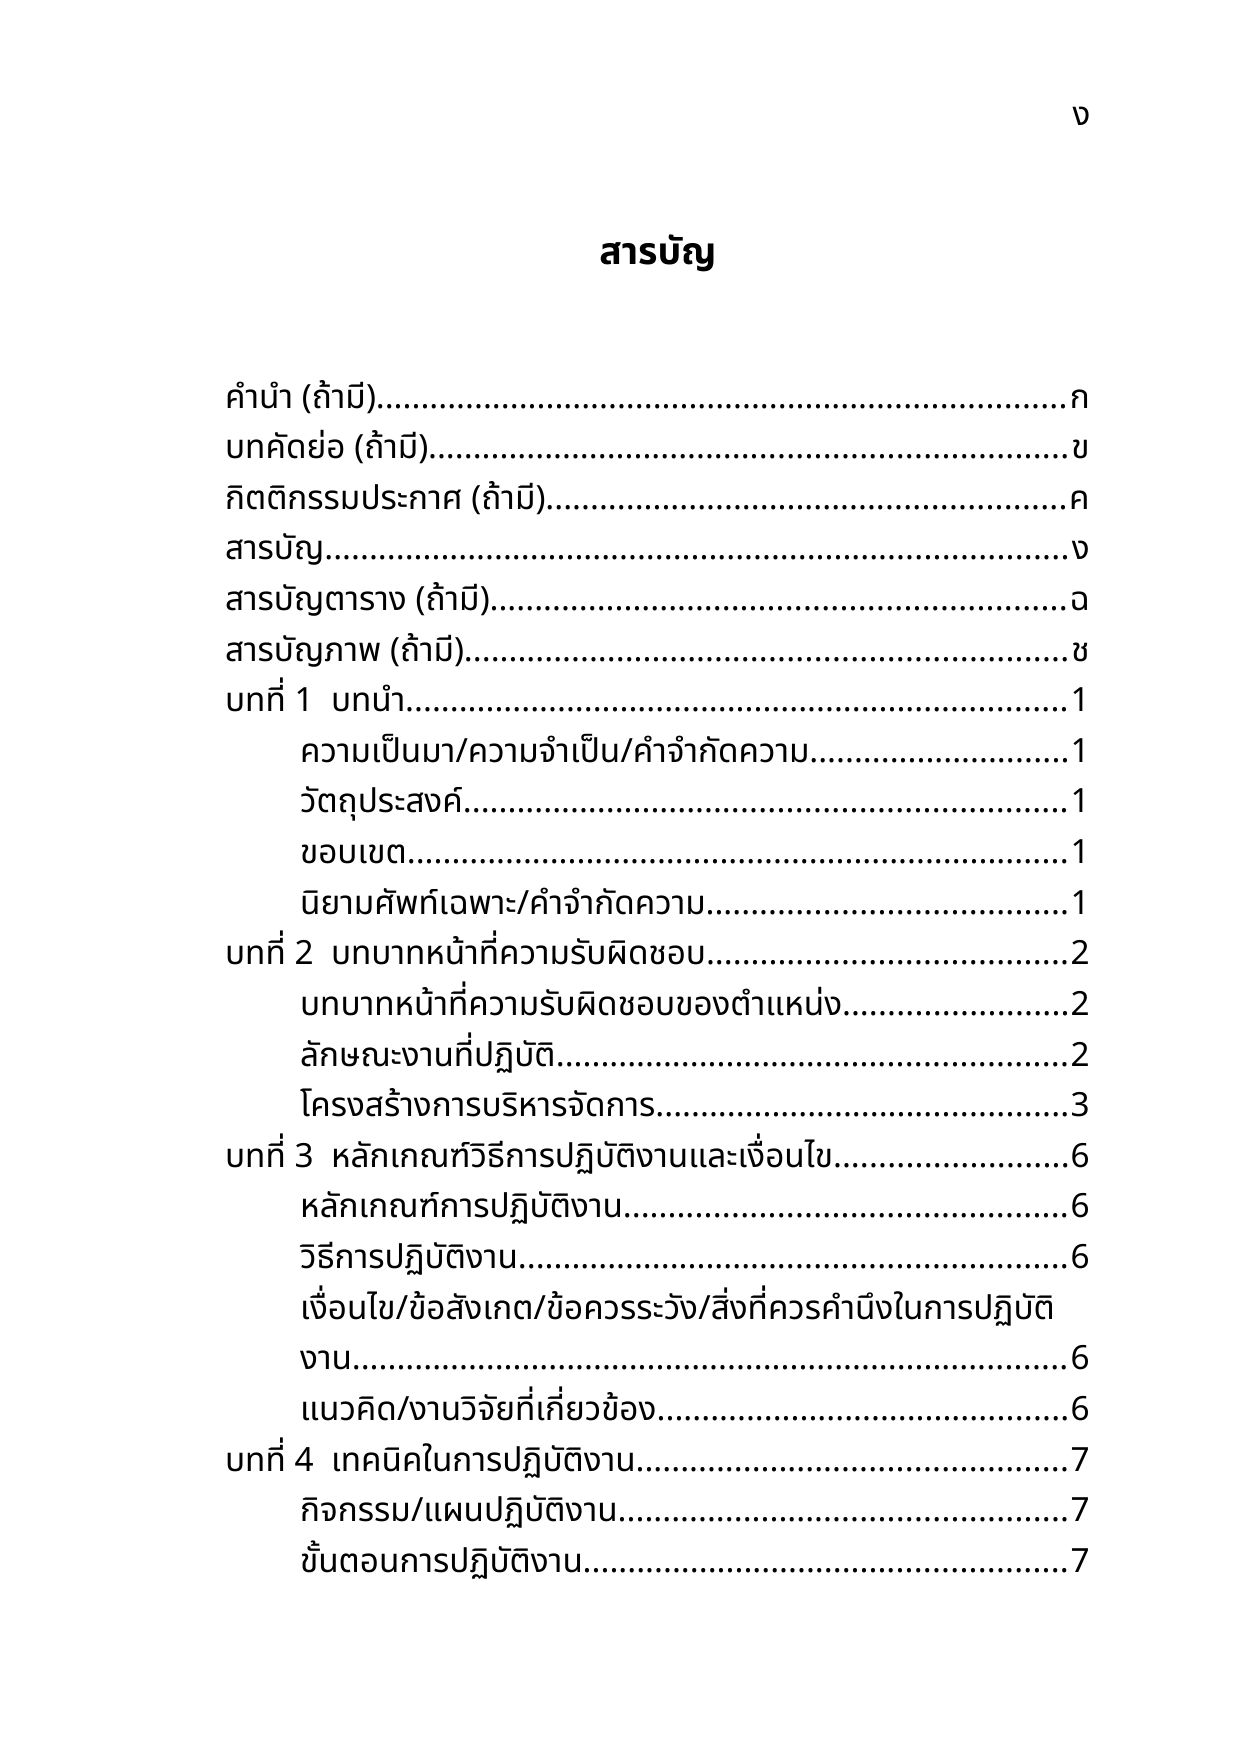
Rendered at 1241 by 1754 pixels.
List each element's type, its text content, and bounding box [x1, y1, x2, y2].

text วัตถุประสงค์ 1 [300, 777, 1090, 828]
text นิยามศัพท์เฉพาะ/คำจำกัดความ 1 [300, 878, 1090, 929]
text กิจกรรม/แผนปฏิบัติงาน 7 [300, 1486, 1090, 1537]
text โครงสร้างการบริหารจัดการ 3 [300, 1081, 1090, 1132]
text ความเป็นมา/ความจำเป็น/คำจำกัดความ 1 [300, 727, 1090, 777]
text ขั้นตอนการปฏิบัติงาน 7 [300, 1537, 1090, 1587]
text บทบาทหน้าที่ความรับผิดชอบของตำแหน่ง 2 [300, 980, 1090, 1030]
text บทคัดย่อ (ถ้ามี) ข [225, 423, 1090, 474]
text บทที่ 2 บทบาทหน้าที่ความรับผิดชอบ 2 [225, 929, 1090, 980]
text ขอบเขต 1 [300, 828, 1090, 878]
text หลักเกณฑ์การปฏิบัติงาน 6 [300, 1182, 1090, 1233]
text แนวคิด/งานวิจัยที่เกี่ยวข้อง 6 [300, 1385, 1090, 1435]
text บทที่ 1 บทนำ 1 [225, 676, 1090, 727]
text วิธีการปฏิบัติงาน 6 [300, 1233, 1090, 1283]
text เงื่อนไข/ข้อสังเกต/ข้อควรระวัง/สิ่งที่ควรคำนึงในการปฏิบัติงาน 6 [300, 1283, 1090, 1385]
text สารบัญตาราง (ถ้ามี) ฉ [225, 575, 1090, 625]
text สารบัญ ง [225, 524, 1090, 575]
subtitle สารบัญ [225, 225, 1090, 282]
text สารบัญภาพ (ถ้ามี) ช [225, 625, 1090, 676]
text คำนำ (ถ้ามี) ก [225, 372, 1090, 423]
text กิตติกรรมประกาศ (ถ้ามี) ค [225, 474, 1090, 524]
text บทที่ 4 เทคนิคในการปฏิบัติงาน 7 [225, 1435, 1090, 1486]
text บทที่ 3 หลักเกณฑ์วิธีการปฏิบัติงานและเงื่อนไข 6 [225, 1132, 1090, 1182]
text ลักษณะงานที่ปฏิบัติ 2 [300, 1030, 1090, 1081]
